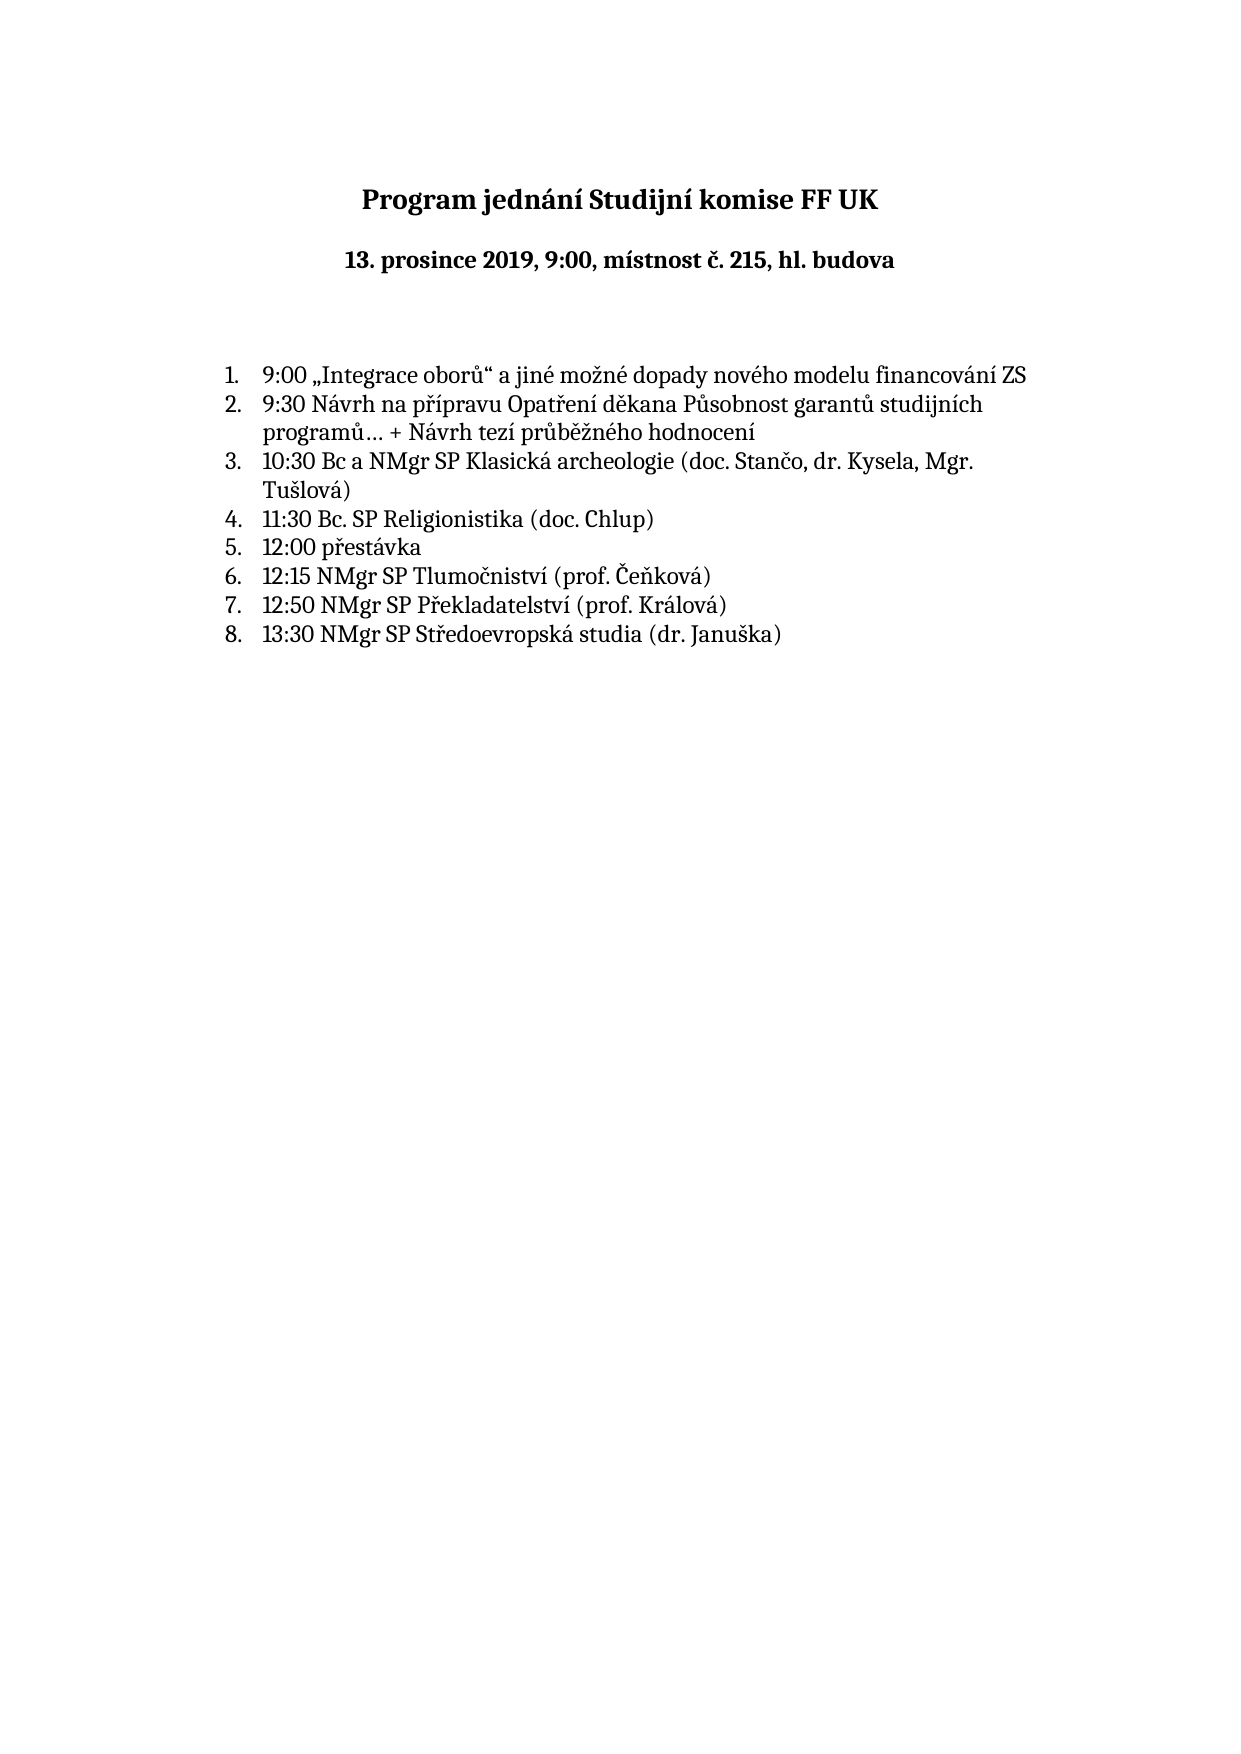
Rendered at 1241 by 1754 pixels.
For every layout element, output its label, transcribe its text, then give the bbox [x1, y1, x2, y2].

list 12:15 NMgr SP Tlumočniství (prof. Čeňková) [225, 562, 1053, 591]
list 9:30 Návrh na přípravu Opatření děkana Působnost garantů studijních programů… + Návrh tezí průběžného hodnocení [225, 389, 1053, 447]
list 12:50 NMgr SP Překladatelství (prof. Králová) [225, 591, 1053, 619]
text 13. prosince 2019, 9:00, místnost č. 215, hl. budova [187, 246, 1053, 274]
list 12:00 přestávka [225, 533, 1053, 562]
text Program jednání Studijní komise FF UK [187, 183, 1053, 217]
list 13:30 NMgr SP Středoevropská studia (dr. Januška) [225, 619, 1053, 648]
list 9:00 „Integrace oborů“ a jiné možné dopady nového modelu financování ZS [225, 361, 1053, 389]
list 11:30 Bc. SP Religionistika (doc. Chlup) [225, 504, 1053, 533]
list 10:30 Bc a NMgr SP Klasická archeologie (doc. Stančo, dr. Kysela, Mgr. Tušlová) [225, 447, 1053, 504]
